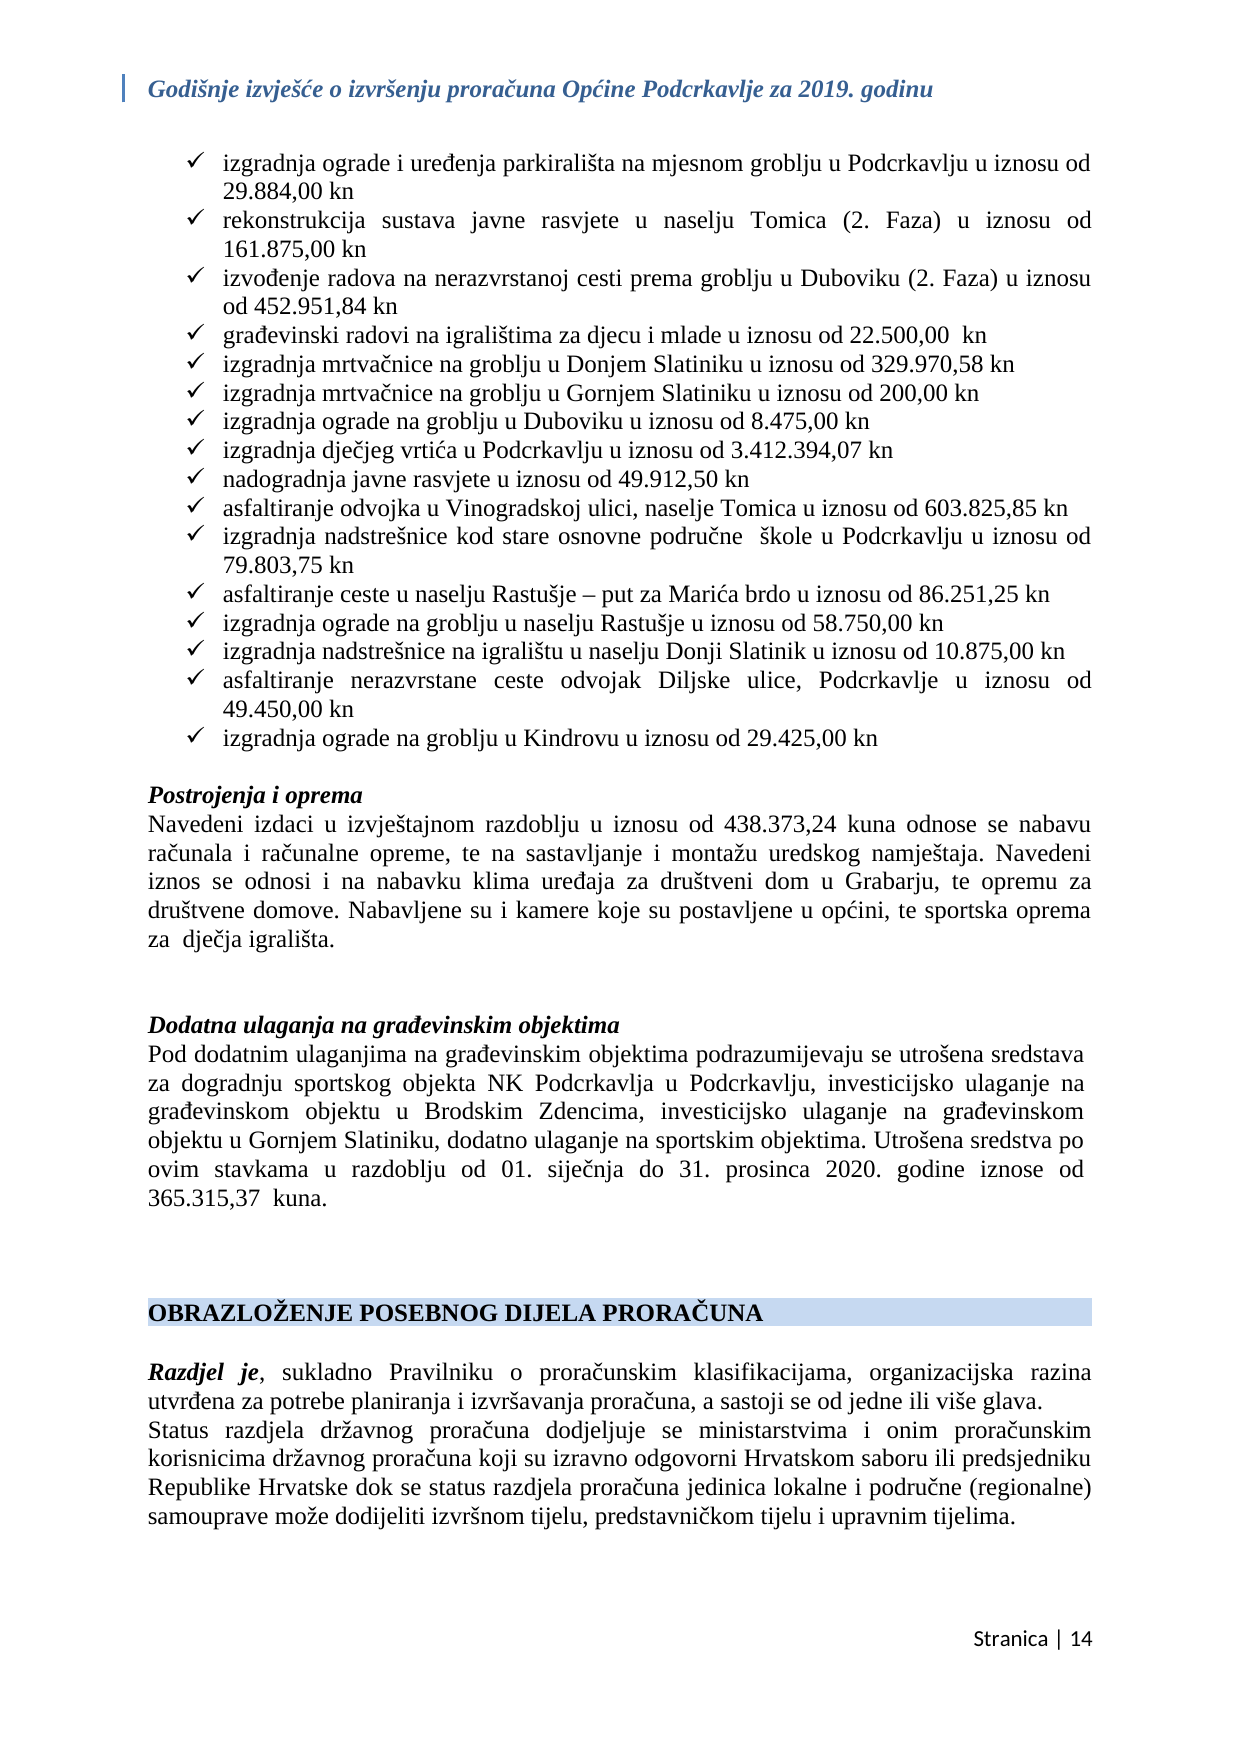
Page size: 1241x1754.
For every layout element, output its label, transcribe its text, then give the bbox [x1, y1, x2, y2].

list izgradnja mrtvačnice na groblju u Gornjem Slatiniku u iznosu od 200,00 kn [185, 378, 1092, 406]
list izgradnja nadstrešnice kod stare osnovne područne škole u Podcrkavlju u iznosu od 79.803,75 kn [185, 521, 1092, 579]
text Razdjel je, sukladno Pravilniku o proračunskim klasifikacijama, organizacijska razina utvrđena za potrebe planiranja i izvršavanja proračuna, a sastoji se od jedne ili više glava. [148, 1357, 1092, 1415]
text Postrojenja i oprema [148, 780, 1085, 809]
text Dodatna ulaganja na građevinskim objektima [148, 1010, 1085, 1039]
list građevinski radovi na igralištima za djecu i mlade u iznosu od 22.500,00 kn [185, 320, 1092, 349]
list izgradnja ograde na groblju u naselju Rastušje u iznosu od 58.750,00 kn [185, 608, 1092, 636]
list rekonstrukcija sustava javne rasvjete u naselju Tomica (2. Faza) u iznosu od 161.875,00 kn [185, 205, 1092, 263]
text Navedeni izdaci u izvještajnom razdoblju u iznosu od 438.373,24 kuna odnose se nabavu računala i računalne opreme, te na sastavljanje i montažu uredskog namještaja. Navedeni iznos se odnosi i na nabavku klima uređaja za društveni dom u Grabarju, te opremu za društvene domove. Nabavljene su i kamere koje su postavljene u općini, te sportska oprema za dječja igrališta. [148, 809, 1093, 953]
text Pod dodatnim ulaganjima na građevinskim objektima podrazumijevaju se utrošena sredstava za dogradnju sportskog objekta NK Podcrkavlja u Podcrkavlju, investicijsko ulaganje na građevinskom objektu u Brodskim Zdencima, investicijsko ulaganje na građevinskom objektu u Gornjem Slatiniku, dodatno ulaganje na sportskim objektima. Utrošena sredstva po ovim stavkama u razdoblju od 01. siječnja do 31. prosinca 2020. godine iznose od 365.315,37 kuna. [148, 1039, 1085, 1211]
list asfaltiranje ceste u naselju Rastušje – put za Marića brdo u iznosu od 86.251,25 kn [185, 579, 1092, 608]
list izgradnja mrtvačnice na groblju u Donjem Slatiniku u iznosu od 329.970,58 kn [185, 349, 1092, 378]
list izgradnja ograde i uređenja parkirališta na mjesnom groblju u Podcrkavlju u iznosu od 29.884,00 kn [185, 148, 1092, 205]
list asfaltiranje nerazvrstane ceste odvojak Diljske ulice, Podcrkavlje u iznosu od 49.450,00 kn [185, 665, 1092, 723]
text OBRAZLOŽENJE POSEBNOG DIJELA PRORAČUNA [148, 1298, 1092, 1326]
text Status razdjela državnog proračuna dodjeljuje se ministarstvima i onim proračunskim korisnicima državnog proračuna koji su izravno odgovorni Hrvatskom saboru ili predsjedniku Republike Hrvatske dok se status razdjela proračuna jedinica lokalne i područne (regionalne) samouprave može dodijeliti izvršnom tijelu, predstavničkom tijelu i upravnim tijelima. [148, 1415, 1092, 1530]
list nadogradnja javne rasvjete u iznosu od 49.912,50 kn [185, 464, 1092, 493]
list asfaltiranje odvojka u Vinogradskoj ulici, naselje Tomica u iznosu od 603.825,85 kn [185, 493, 1092, 521]
list izgradnja nadstrešnice na igralištu u naselju Donji Slatinik u iznosu od 10.875,00 kn [185, 636, 1092, 665]
list izgradnja ograde na groblju u Kindrovu u iznosu od 29.425,00 kn [185, 723, 1092, 751]
list izvođenje radova na nerazvrstanoj cesti prema groblju u Duboviku (2. Faza) u iznosu od 452.951,84 kn [185, 263, 1092, 320]
list izgradnja ograde na groblju u Duboviku u iznosu od 8.475,00 kn [185, 406, 1092, 435]
list izgradnja dječjeg vrtića u Podcrkavlju u iznosu od 3.412.394,07 kn [185, 435, 1092, 464]
